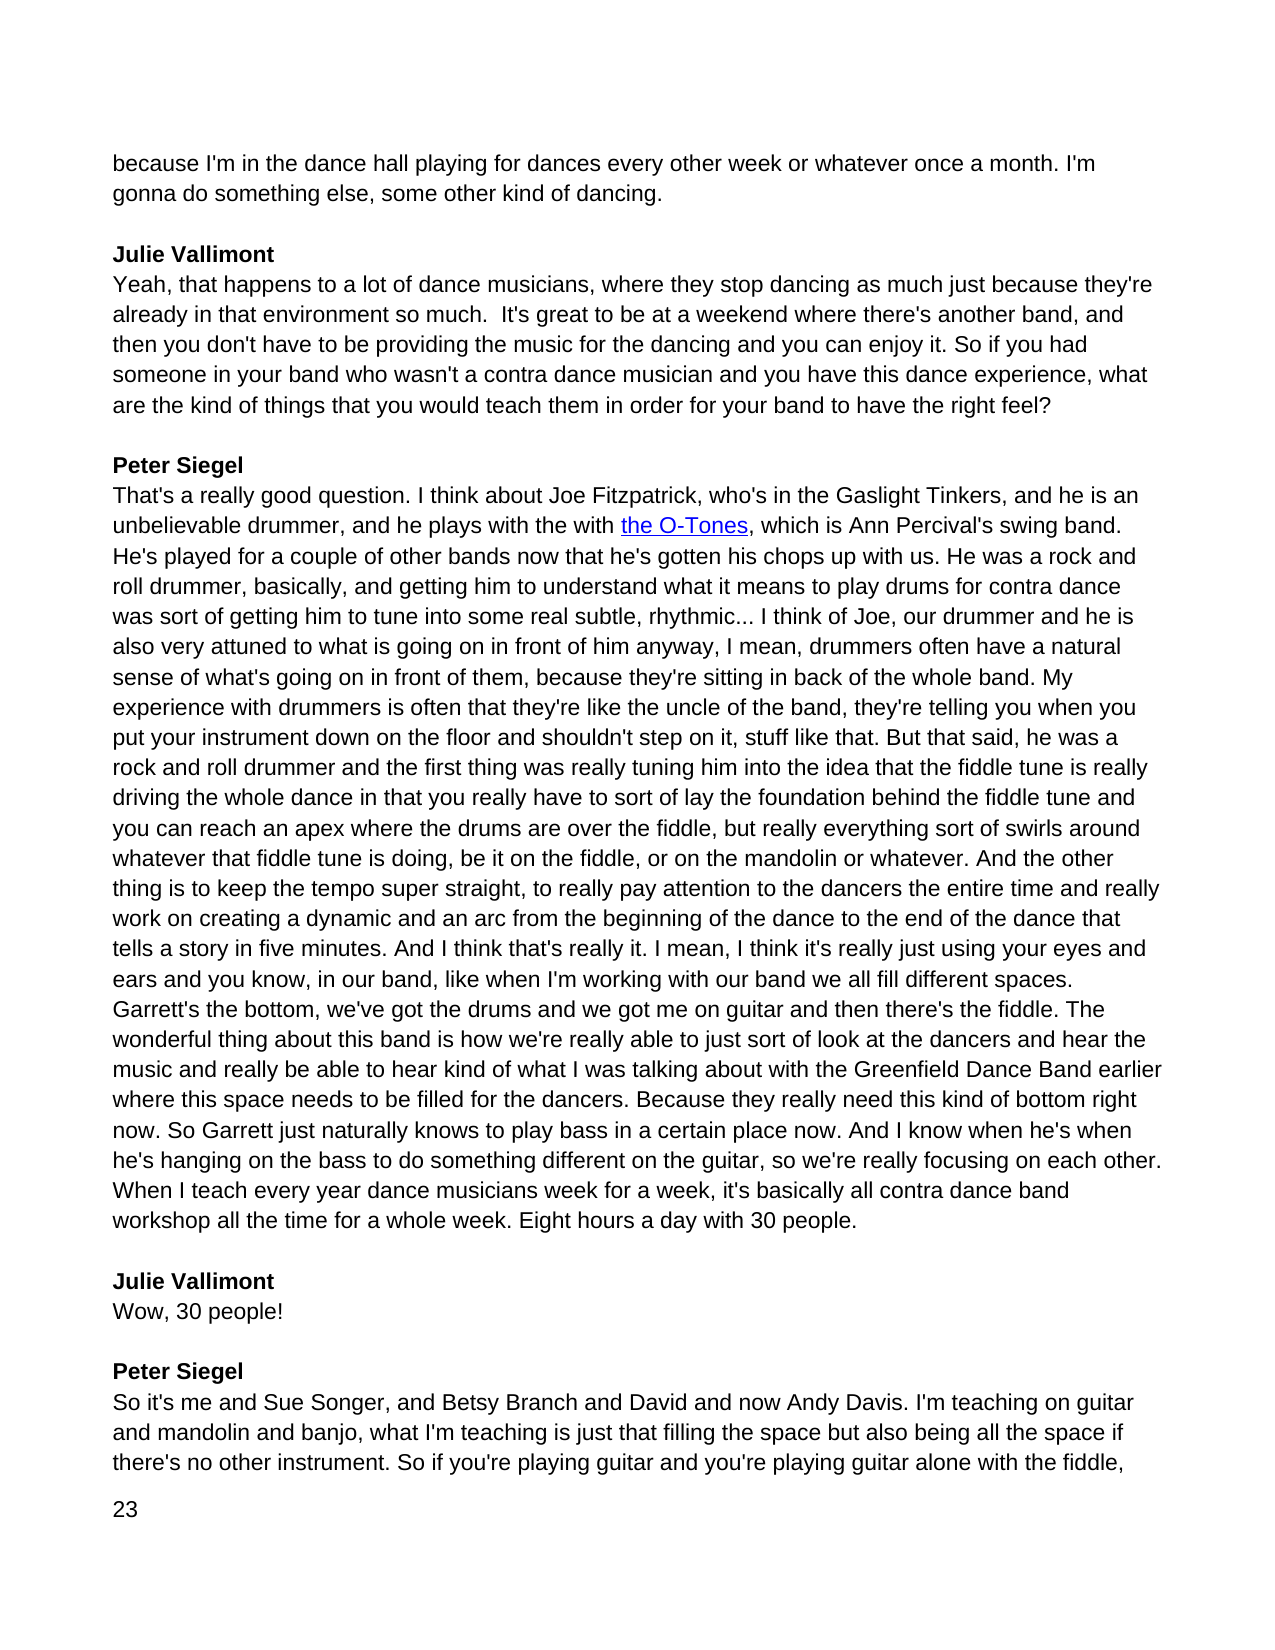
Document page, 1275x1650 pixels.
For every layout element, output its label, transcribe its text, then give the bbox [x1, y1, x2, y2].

text Wow, 30 people! [112, 1298, 1162, 1324]
text Peter Siegel [112, 1358, 1162, 1385]
text Julie Vallimont [112, 1268, 1162, 1294]
text Peter Siegel [112, 452, 1162, 478]
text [112, 150, 1162, 207]
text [112, 1388, 1162, 1475]
text That's a really good question. I think about Joe Fitzpatrick, who's in the Gaslight Tinkers, and he is an unbelievable drummer, and he plays with the with the O-Tones, which is Ann Percival's swing band. He's played for a couple of other bands now that he's gotten his chops up with us. He was a rock and roll drummer, basically, and getting him to understand what it means to play drums for contra dance was sort of getting him to tune into some real subtle, rhythmic... I think of Joe, our drummer and he is also very attuned to what is going on in front of him anyway, I mean, drummers often have a natural sense of what's going on in front of them, because they're sitting in back of the whole band. My experience with drummers is often that they're like the uncle of the band, they're telling you when you put your instrument down on the floor and shouldn't step on it, stuff like that. But that said, he was a rock and roll drummer and the first thing was really tuning him into the idea that the fiddle tune is really driving the whole dance in that you really have to sort of lay the foundation behind the fiddle tune and you can reach an apex where the drums are over the fiddle, but really everything sort of swirls around whatever that fiddle tune is doing, be it on the fiddle, or on the mandolin or whatever. And the other thing is to keep the tempo super straight, to really pay attention to the dancers the entire time and really work on creating a dynamic and an arc from the beginning of the dance to the end of the dance that tells a story in five minutes. And I think that's really it. I mean, I think it's really just using your eyes and ears and you know, in our band, like when I'm working with our band we all fill different spaces. Garrett's the bottom, we've got the drums and we got me on guitar and then there's the fiddle. The wonderful thing about this band is how we're really able to just sort of look at the dancers and hear the music and really be able to hear kind of what I was talking about with the Greenfield Dance Band earlier where this space needs to be filled for the dancers. Because they really need this kind of bottom right now. So Garrett just naturally knows to play bass in a certain place now. And I know when he's when he's hanging on the bass to do something different on the guitar, so we're really focusing on each other. When I teach every year dance musicians week for a week, it's basically all contra dance band workshop all the time for a whole week. Eight hours a day with 30 people. [112, 482, 1162, 1234]
text Yeah, that happens to a lot of dance musicians, where they stop dancing as much just because they're already in that environment so much. It's great to be at a weekend where there's another band, and then you don't have to be providing the music for the dancing and you can enjoy it. So if you had someone in your band who wasn't a contra dance musician and you have this dance experience, what are the kind of things that you would teach them in order for your band to have the right feel? [112, 271, 1162, 418]
text Julie Vallimont [112, 241, 1162, 267]
